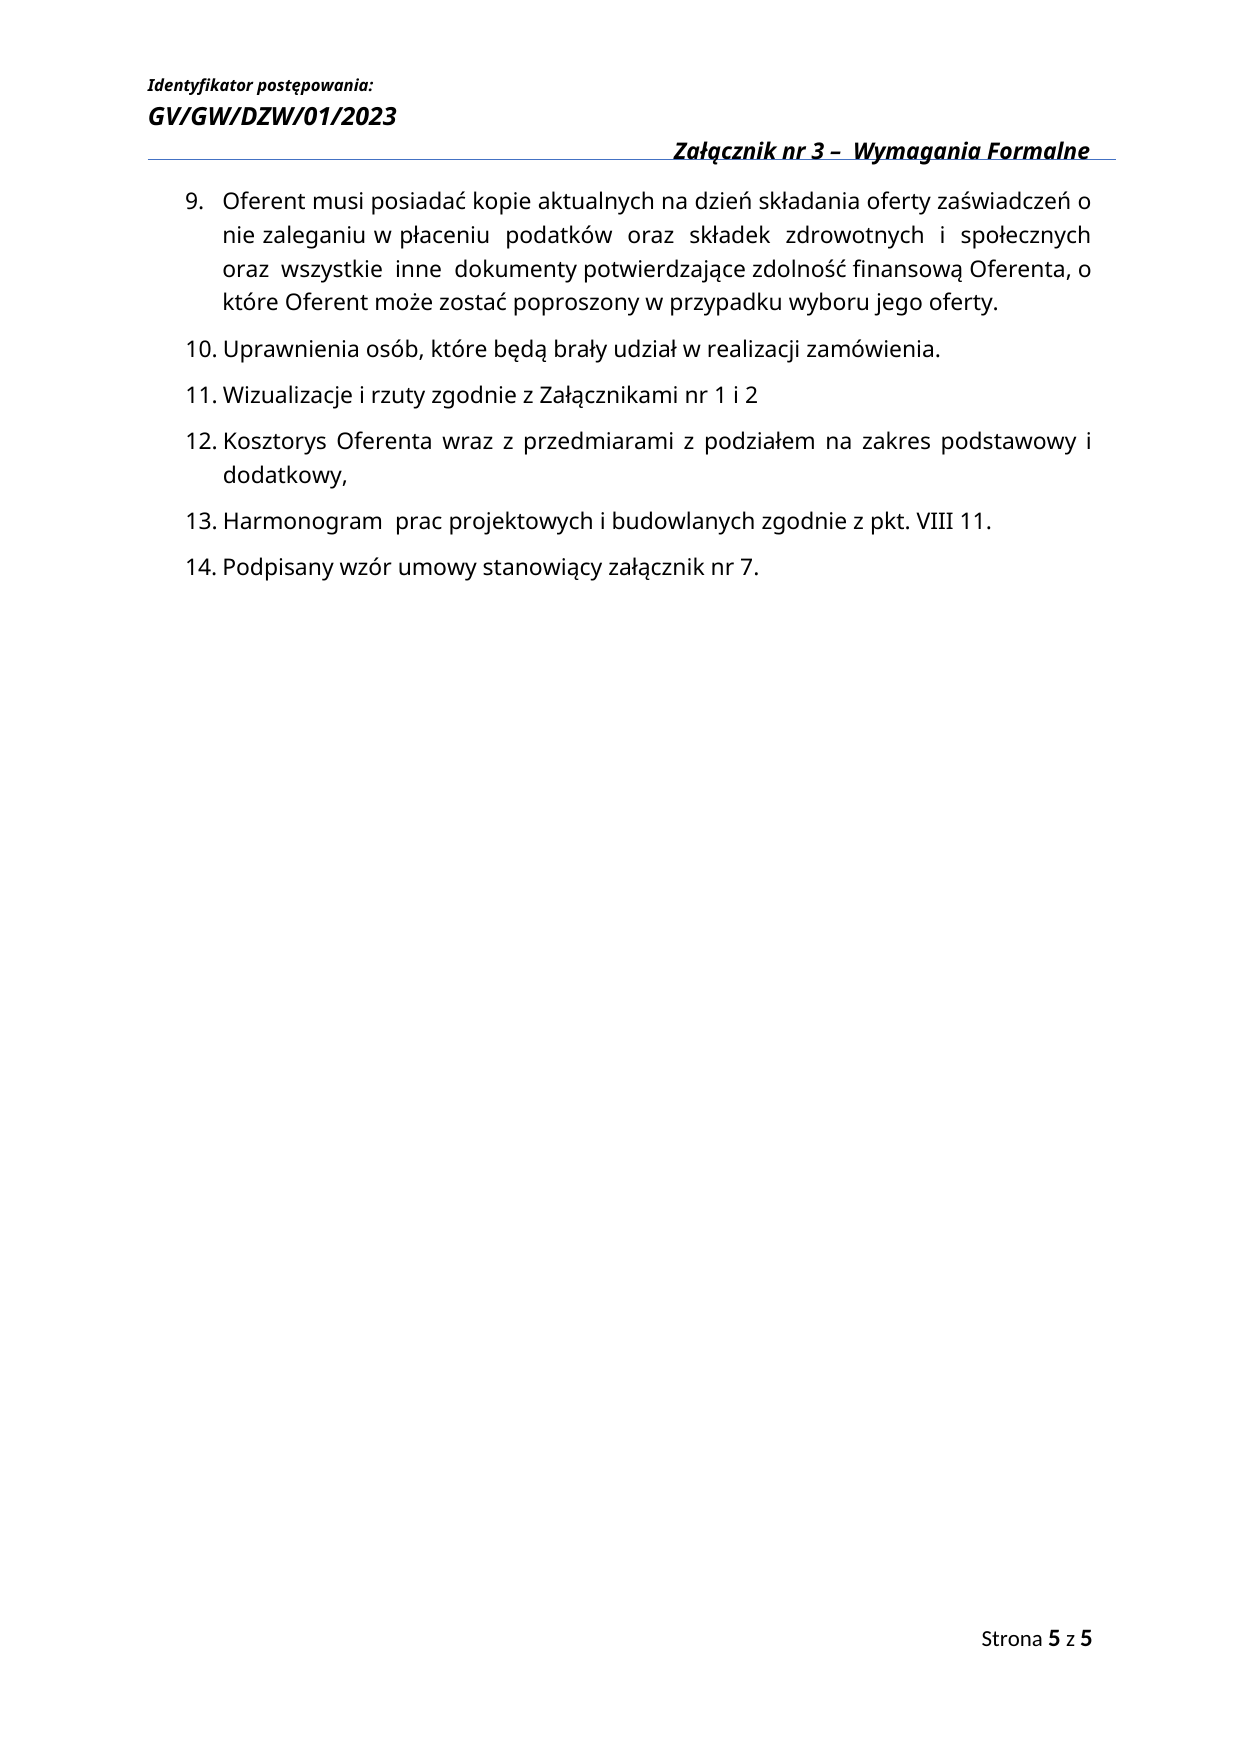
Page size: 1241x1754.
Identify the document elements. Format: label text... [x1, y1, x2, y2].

list Uprawnienia osób, które będą brały udział w realizacji zamówienia. [185, 332, 1093, 364]
list Oferent musi posiadać kopie aktualnych na dzień składania oferty zaświadczeń o nie zaleganiu w płaceniu podatków oraz składek zdrowotnych i społecznych oraz wszystkie inne dokumenty potwierdzające zdolność finansową Oferenta, o które Oferent może zostać poproszony w przypadku wyboru jego oferty. [185, 185, 1093, 317]
list Harmonogram prac projektowych i budowlanych zgodnie z pkt. VIII 11. [185, 505, 1093, 536]
list Wizualizacje i rzuty zgodnie z Załącznikami nr 1 i 2 [185, 379, 1093, 410]
list Podpisany wzór umowy stanowiący załącznik nr 7. [185, 551, 1093, 582]
list Kosztorys Oferenta wraz z przedmiarami z podziałem na zakres podstawowy i dodatkowy, [185, 425, 1093, 490]
